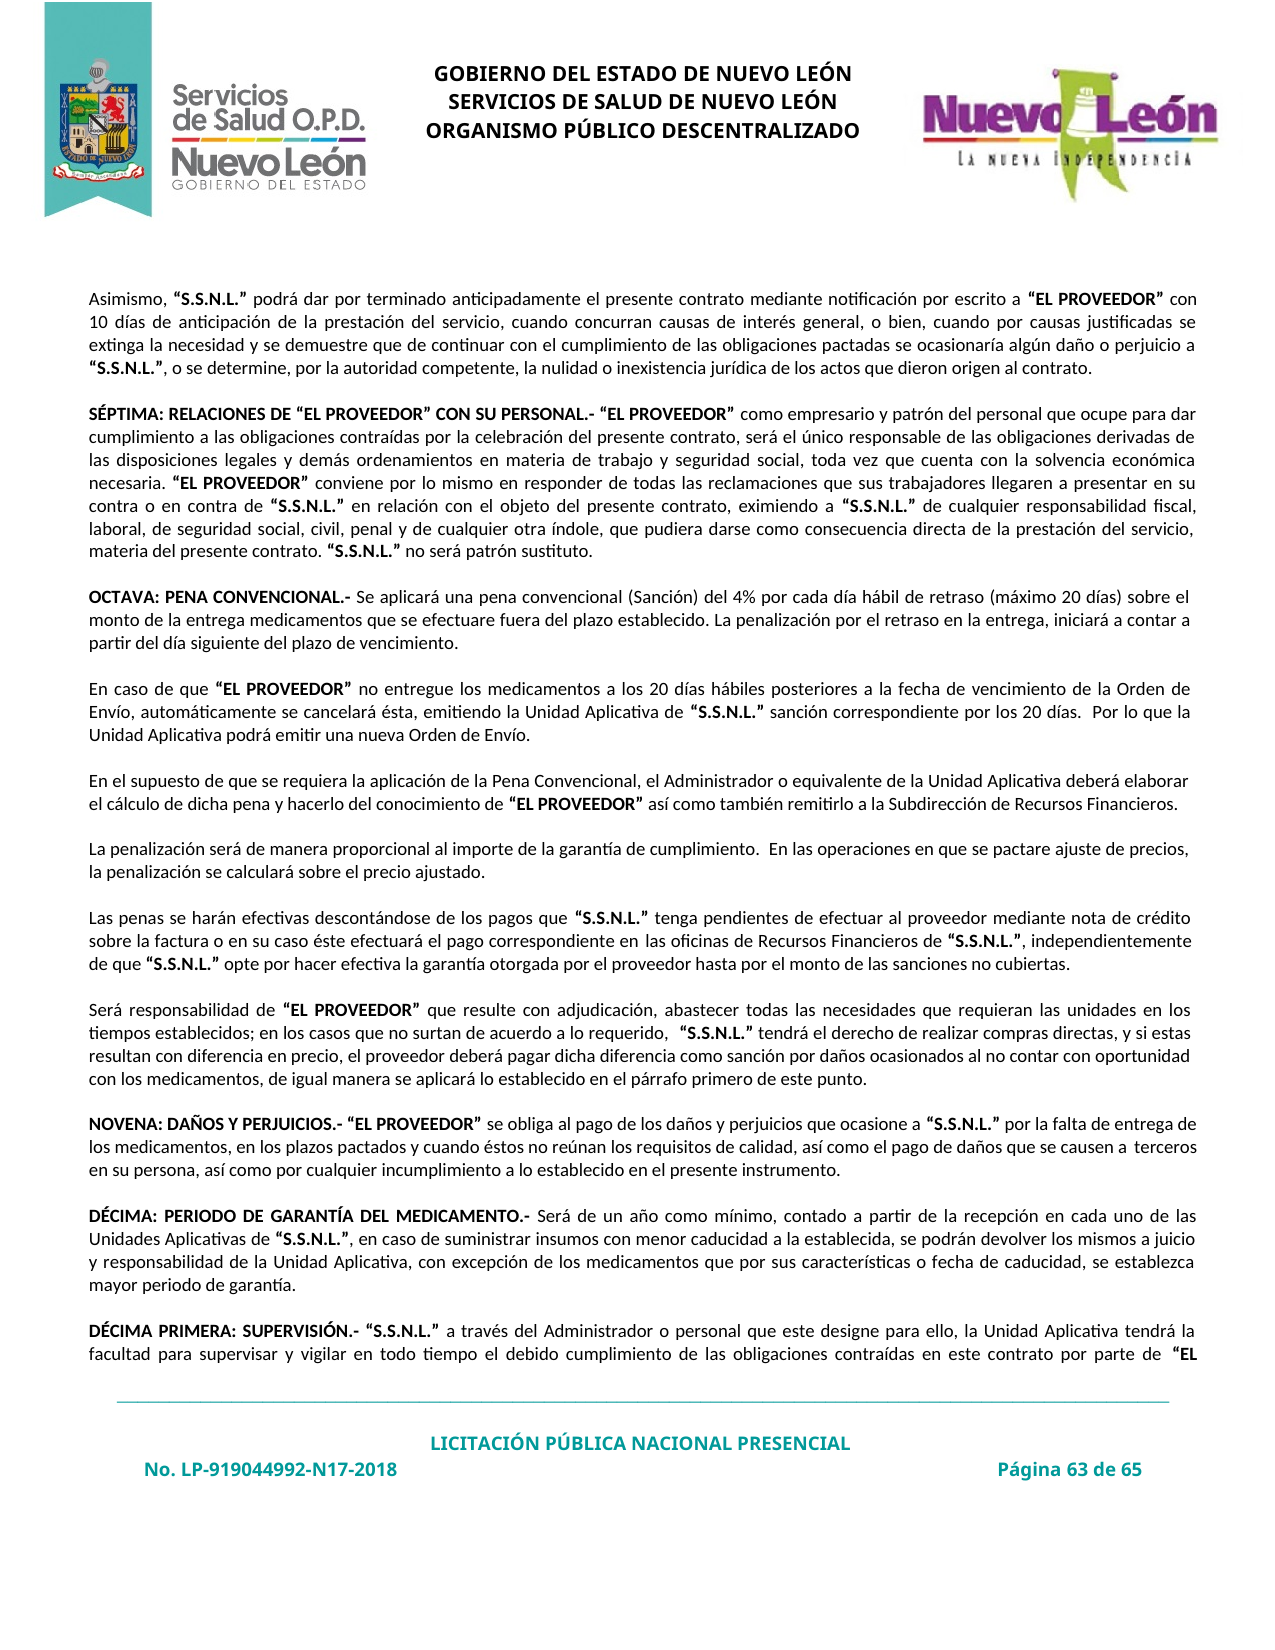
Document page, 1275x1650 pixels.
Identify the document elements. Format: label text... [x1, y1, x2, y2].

text OCTAVA: PENA CONVENCIONAL.- Se aplicará una pena convencional (Sanción) del 4% por cada día hábil de retraso (máximo 20 días) sobre el monto de la entrega medicamentos que se efectuare fuera del plazo establecido. La penalización por el retraso en la entrega, iniciará a contar a partir del día siguiente del plazo de vencimiento. [89, 586, 1192, 654]
text La penalización será de manera proporcional al importe de la garantía de cumplimiento. En las operaciones en que se pactare ajuste de precios, la penalización se calculará sobre el precio ajustado. [89, 838, 1192, 883]
text DÉCIMA: PERIODO DE GARANTÍA DEL MEDICAMENTO.- Será de un año como mínimo, contado a partir de la recepción en cada uno de las Unidades Aplicativas de “S.S.N.L.”, en caso de suministrar insumos con menor caducidad a la establecida, se podrán devolver los mismos a juicio y responsabilidad de la Unidad Aplicativa, con excepción de los medicamentos que por sus características o fecha de caducidad, se establezca mayor periodo de garantía. [89, 1204, 1197, 1296]
picture [15, 2, 1249, 229]
text Será responsabilidad de “EL PROVEEDOR” que resulte con adjudicación, abastecer todas las necesidades que requieran las unidades en los tiempos establecidos; en los casos que no surtan de acuerdo a lo requerido, “S.S.N.L.” tendrá el derecho de realizar compras directas, y si estas resultan con diferencia en precio, el proveedor deberá pagar dicha diferencia como sanción por daños ocasionados al no contar con oportunidad con los medicamentos, de igual manera se aplicará lo establecido en el párrafo primero de este punto. [89, 998, 1192, 1090]
text En el supuesto de que se requiera la aplicación de la Pena Convencional, el Administrador o equivalente de la Unidad Aplicativa deberá elaborar el cálculo de dicha pena y hacerlo del conocimiento de “EL PROVEEDOR” así como también remitirlo a la Subdirección de Recursos Financieros. [89, 769, 1192, 815]
text NOVENA: DAÑOS Y PERJUICIOS.- “EL PROVEEDOR” se obliga al pago de los daños y perjuicios que ocasione a “S.S.N.L.” por la falta de entrega de los medicamentos, en los plazos pactados y cuando éstos no reúnan los requisitos de calidad, así como el pago de daños que se causen a terceros en su persona, así como por cualquier incumplimiento a lo establecido en el presente instrumento. [89, 1113, 1197, 1181]
text Asimismo, “S.S.N.L.” podrá dar por terminado anticipadamente el presente contrato mediante notificación por escrito a “EL PROVEEDOR” con 10 días de anticipación de la prestación del servicio, cuando concurran causas de interés general, o bien, cuando por causas justificadas se extinga la necesidad y se demuestre que de continuar con el cumplimiento de las obligaciones pactadas se ocasionaría algún daño o perjuicio a “S.S.N.L.”, o se determine, por la autoridad competente, la nulidad o inexistencia jurídica de los actos que dieron origen al contrato. [89, 288, 1197, 379]
text SÉPTIMA: RELACIONES DE “EL PROVEEDOR” CON SU PERSONAL.- “EL PROVEEDOR” como empresario y patrón del personal que ocupe para dar cumplimiento a las obligaciones contraídas por la celebración del presente contrato, será el único responsable de las obligaciones derivadas de las disposiciones legales y demás ordenamientos en materia de trabajo y seguridad social, toda vez que cuenta con la solvencia económica necesaria. “EL PROVEEDOR” conviene por lo mismo en responder de todas las reclamaciones que sus trabajadores llegaren a presentar en su contra o en contra de “S.S.N.L.” en relación con el objeto del presente contrato, eximiendo a “S.S.N.L.” de cualquier responsabilidad fiscal, laboral, de seguridad social, civil, penal y de cualquier otra índole, que pudiera darse como consecuencia directa de la prestación del servicio, materia del presente contrato. “S.S.N.L.” no será patrón sustituto. [89, 402, 1197, 563]
text En caso de que “EL PROVEEDOR” no entregue los medicamentos a los 20 días hábiles posteriores a la fecha de vencimiento de la Orden de Envío, automáticamente se cancelará ésta, emitiendo la Unidad Aplicativa de “S.S.N.L.” sanción correspondiente por los 20 días. Por lo que la Unidad Aplicativa podrá emitir una nueva Orden de Envío. [89, 677, 1192, 746]
text Las penas se harán efectivas descontándose de los pagos que “S.S.N.L.” tenga pendientes de efectuar al proveedor mediante nota de crédito sobre la factura o en su caso éste efectuará el pago correspondiente en las oficinas de Recursos Financieros de “S.S.N.L.”, independientemente de que “S.S.N.L.” opte por hacer efectiva la garantía otorgada por el proveedor hasta por el monto de las sanciones no cubiertas. [89, 906, 1192, 975]
